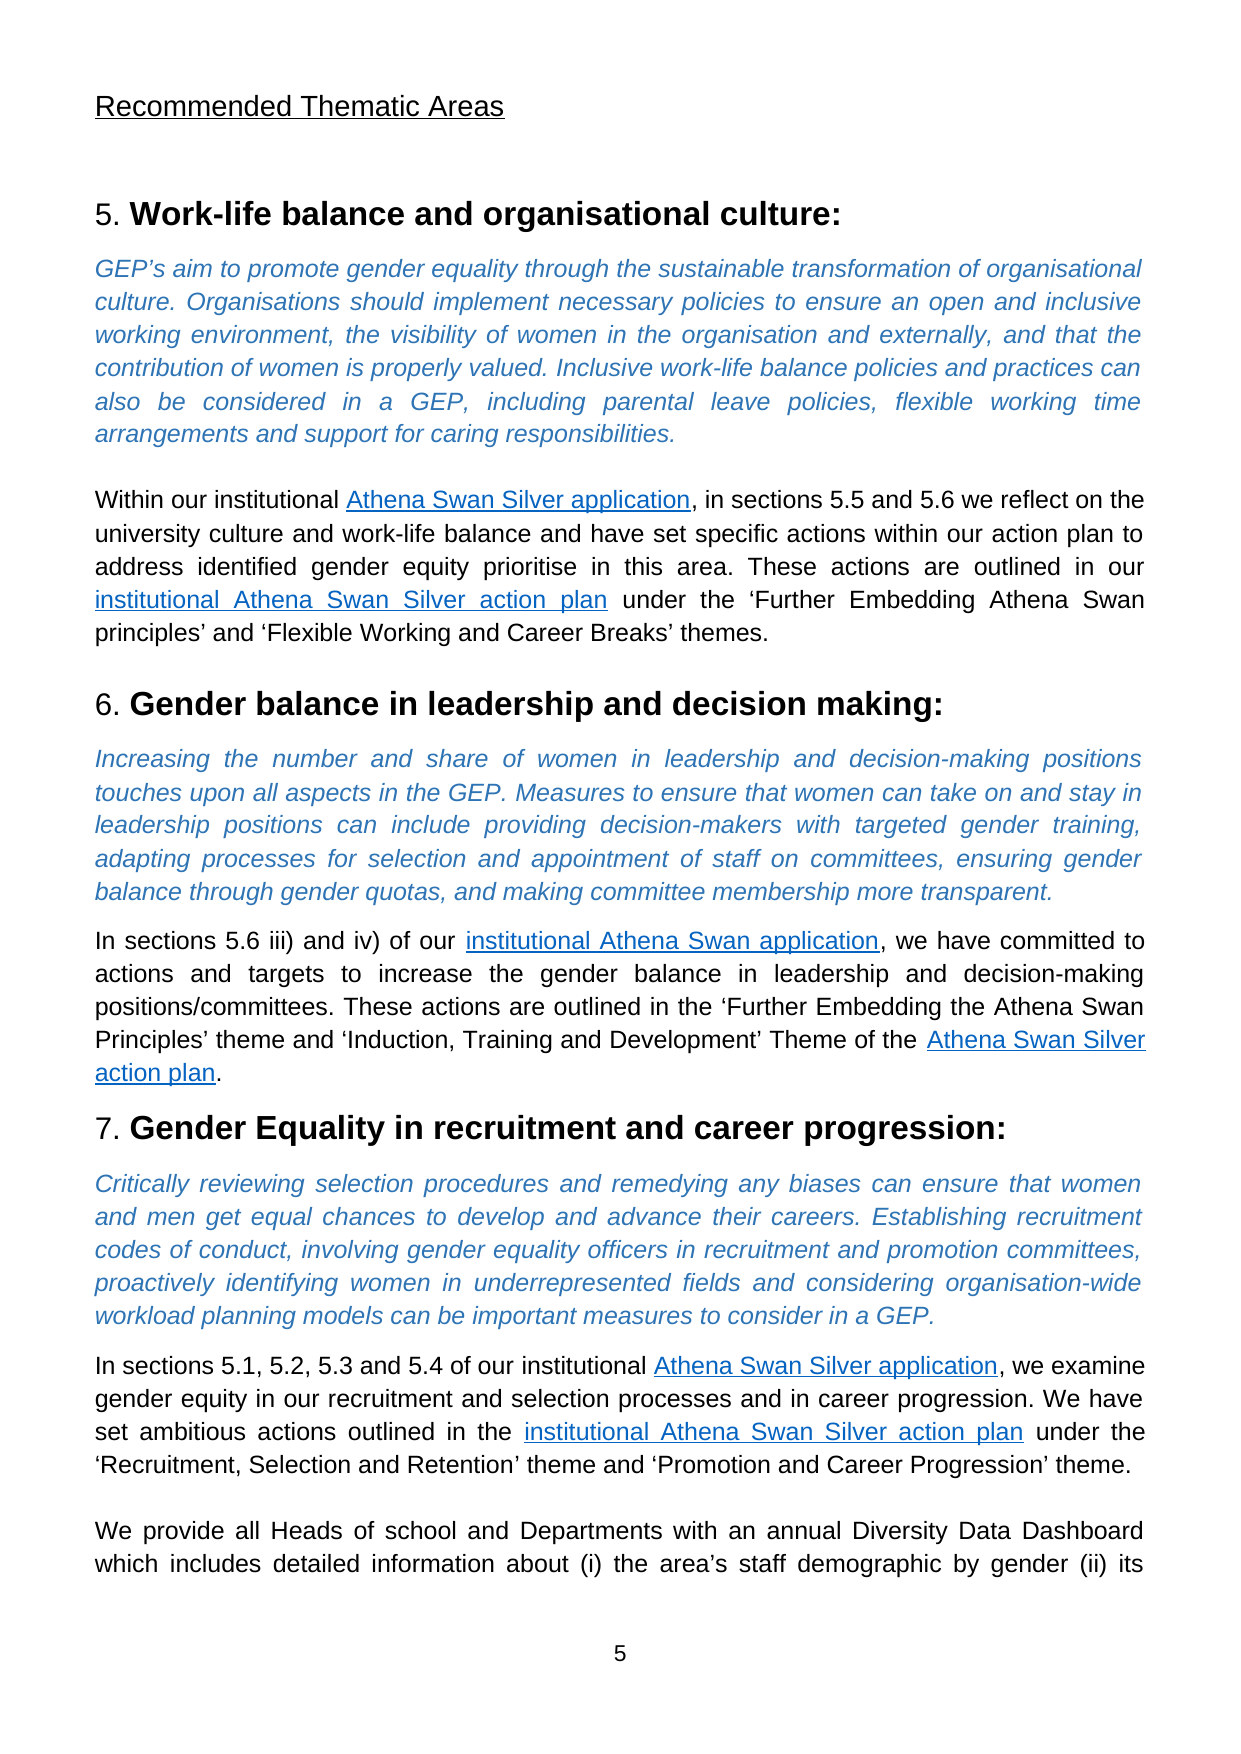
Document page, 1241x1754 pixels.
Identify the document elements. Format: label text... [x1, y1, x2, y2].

text Within our institutional Athena Swan Silver application, in sections 5.5 and 5.6 we reflect on the university culture and work-life balance and have set specific actions within our action plan to address identified gender equity prioritise in this area. These actions are outlined in our institutional Athena Swan Silver action plan under the ‘Further Embedding Athena Swan principles’ and ‘Flexible Working and Career Breaks’ themes. [94, 486, 1146, 646]
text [94, 1516, 1146, 1577]
text 7. Gender Equality in recruitment and career progression: [94, 1108, 1146, 1146]
text Critically reviewing selection procedures and remedying any biases can ensure that women and men get equal chances to develop and advance their careers. Establishing recruitment codes of conduct, involving gender equality officers in recruitment and promotion committees, proactively identifying women in underrepresented fields and considering organisation-wide workload planning models can be important measures to consider in a GEP. [94, 1169, 1146, 1330]
text Recommended Thematic Areas [94, 89, 1146, 122]
text GEP’s aim to promote gender equality through the sustainable transformation of organisational culture. Organisations should implement necessary policies to ensure an open and inclusive working environment, the visibility of women in the organisation and externally, and that the contribution of women is properly valued. Inclusive work-life balance policies and practices can also be considered in a GEP, including parental leave policies, flexible working time arrangements and support for caring responsibilities. [94, 254, 1146, 448]
text Increasing the number and share of women in leadership and decision-making positions touches upon all aspects in the GEP. Measures to ensure that women can take on and stay in leadership positions can include providing decision-makers with targeted gender training, adapting processes for selection and appointment of staff on committees, ensuring gender balance through gender quotas, and making committee membership more transparent. [94, 744, 1146, 905]
text In sections 5.6 iii) and iv) of our institutional Athena Swan application, we have committed to actions and targets to increase the gender balance in leadership and decision-making positions/committees. These actions are outlined in the ‘Further Embedding the Athena Swan Principles’ theme and ‘Induction, Training and Development’ Theme of the Athena Swan Silver action plan. [94, 926, 1146, 1087]
text In sections 5.1, 5.2, 5.3 and 5.4 of our institutional Athena Swan Silver application, we examine gender equity in our recruitment and selection processes and in career progression. We have set ambitious actions outlined in the institutional Athena Swan Silver action plan under the ‘Recruitment, Selection and Retention’ theme and ‘Promotion and Career Progression’ theme. [94, 1351, 1146, 1478]
text 5. Work-life balance and organisational culture: [94, 193, 1146, 232]
text 6. Gender balance in leadership and decision making: [94, 684, 1146, 722]
